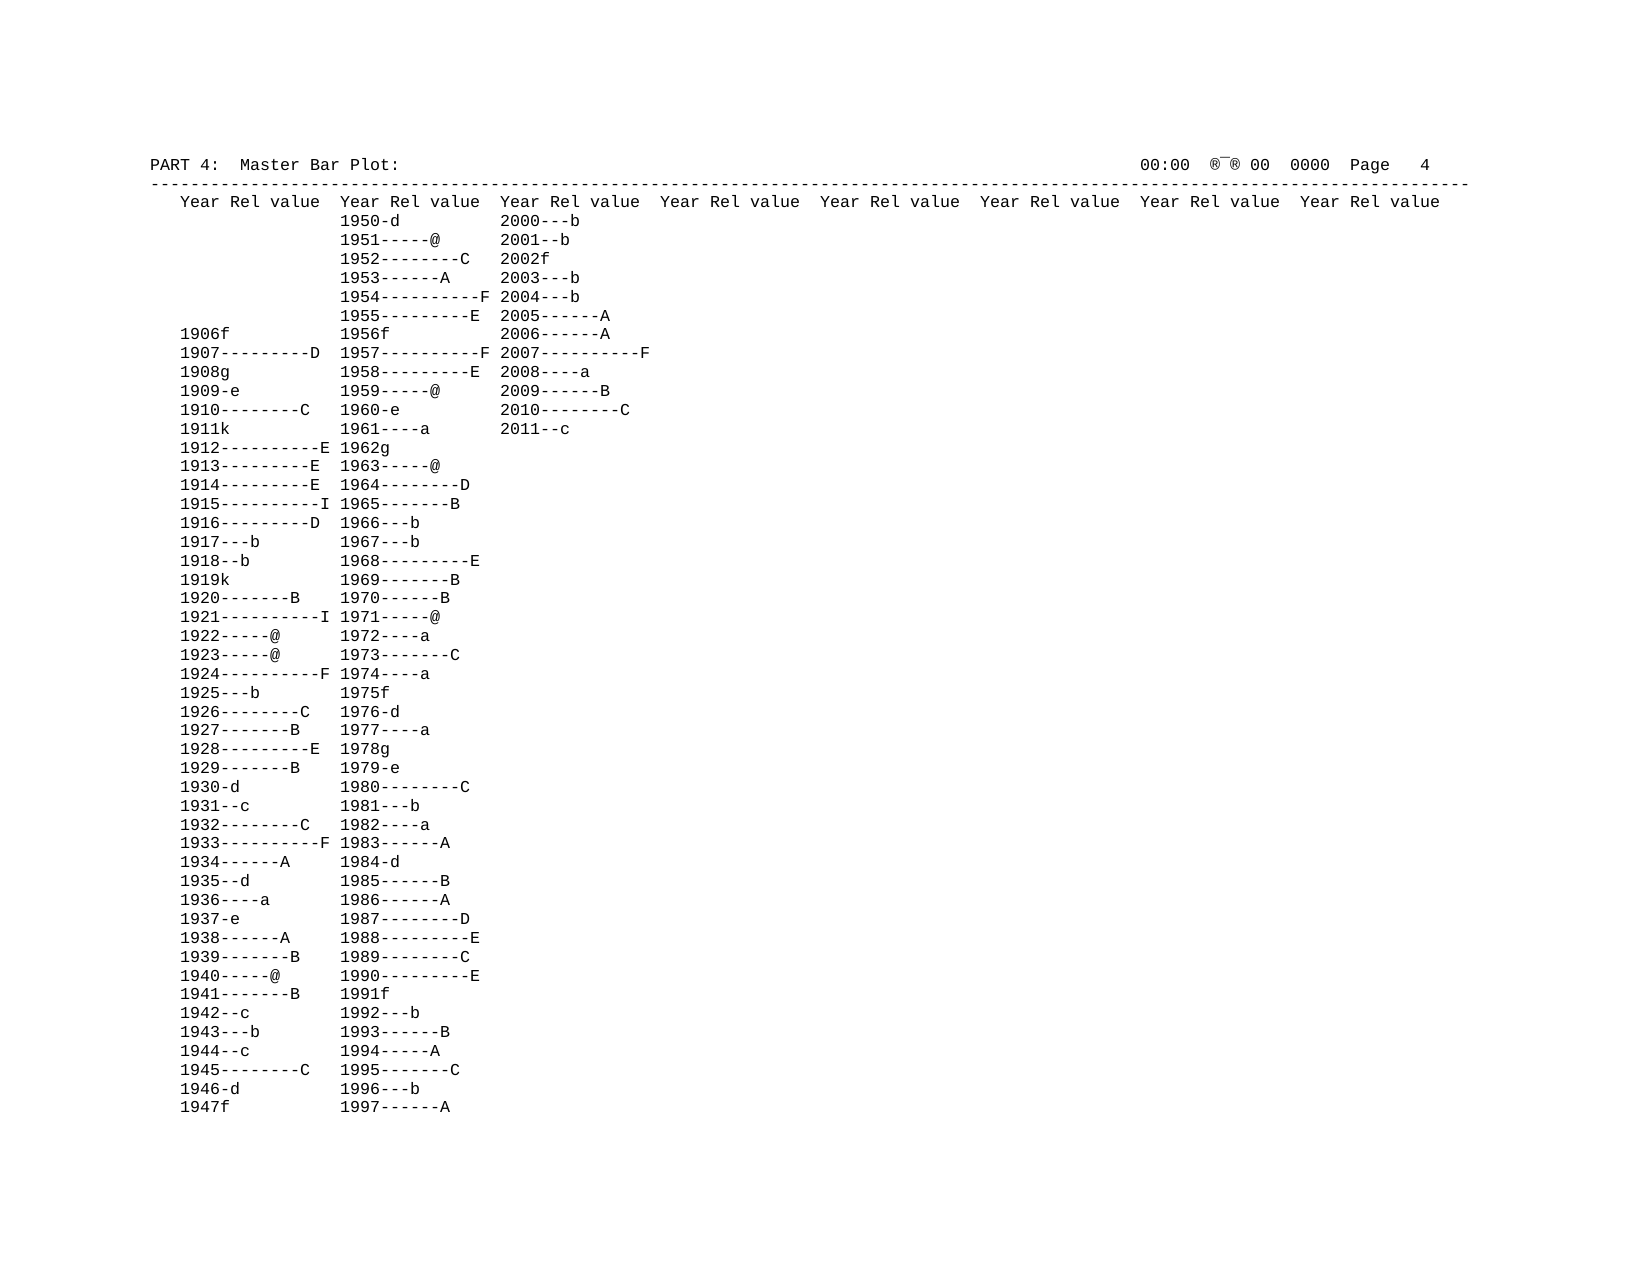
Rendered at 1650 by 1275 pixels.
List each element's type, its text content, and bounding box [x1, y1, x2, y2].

text 1946-d 1996---b [150, 1080, 1500, 1099]
text 1914---------E 1964--------D [150, 477, 1500, 496]
text 1947f 1997------A [150, 1099, 1500, 1118]
text 1955---------E 2005------A [150, 307, 1500, 326]
text 1944--c 1994-----A [150, 1042, 1500, 1061]
text 1951-----@ 2001--b [150, 232, 1500, 251]
text 1910--------C 1960-e 2010--------C [150, 401, 1500, 420]
text 1909-e 1959-----@ 2009------B [150, 383, 1500, 401]
text 1906f 1956f 2006------A [150, 326, 1500, 345]
text 1932--------C 1982----a [150, 816, 1500, 835]
text 1953------A 2003---b [150, 269, 1500, 288]
text 1907---------D 1957----------F 2007----------F [150, 345, 1500, 364]
text 1945--------C 1995-------C [150, 1061, 1500, 1080]
text 1927-------B 1977----a [150, 722, 1500, 741]
text 1929-------B 1979-e [150, 760, 1500, 778]
text ------------------------------------------------------------------------------------------------------------------------------------ [150, 175, 1500, 194]
text 1926--------C 1976-d [150, 703, 1500, 722]
text 1942--c 1992---b [150, 1005, 1500, 1024]
text 1928---------E 1978g [150, 741, 1500, 760]
text 1915----------I 1965-------B [150, 496, 1500, 514]
text 1922-----@ 1972----a [150, 628, 1500, 647]
text 1950-d 2000---b [150, 213, 1500, 232]
text Year Rel value Year Rel value Year Rel value Year Rel value Year Rel value Year Rel value Year Rel value Year Rel value [150, 194, 1500, 213]
text 1939-------B 1989--------C [150, 948, 1500, 967]
text 1941-------B 1991f [150, 986, 1500, 1005]
text 1952--------C 2002f [150, 251, 1500, 269]
text 1938------A 1988---------E [150, 929, 1500, 948]
text PART 4: Master Bar Plot: 00:00 ®¯® 00 0000 Page 4 [150, 156, 1500, 175]
text 1921----------I 1971-----@ [150, 609, 1500, 628]
text 1954----------F 2004---b [150, 288, 1500, 307]
text 1931--c 1981---b [150, 797, 1500, 816]
text 1911k 1961----a 2011--c [150, 420, 1500, 439]
text 1913---------E 1963-----@ [150, 458, 1500, 477]
text 1923-----@ 1973-------C [150, 647, 1500, 665]
text 1919k 1969-------B [150, 571, 1500, 590]
text 1925---b 1975f [150, 684, 1500, 703]
text 1934------A 1984-d [150, 854, 1500, 873]
text 1916---------D 1966---b [150, 514, 1500, 533]
text 1917---b 1967---b [150, 533, 1500, 552]
text 1912----------E 1962g [150, 439, 1500, 458]
text 1930-d 1980--------C [150, 778, 1500, 797]
text 1937-e 1987--------D [150, 911, 1500, 929]
text 1935--d 1985------B [150, 873, 1500, 892]
text 1924----------F 1974----a [150, 665, 1500, 684]
text 1908g 1958---------E 2008----a [150, 364, 1500, 383]
text 1940-----@ 1990---------E [150, 967, 1500, 986]
text 1920-------B 1970------B [150, 590, 1500, 609]
text 1936----a 1986------A [150, 892, 1500, 911]
text 1933----------F 1983------A [150, 835, 1500, 854]
text 1918--b 1968---------E [150, 552, 1500, 571]
text 1943---b 1993------B [150, 1024, 1500, 1042]
